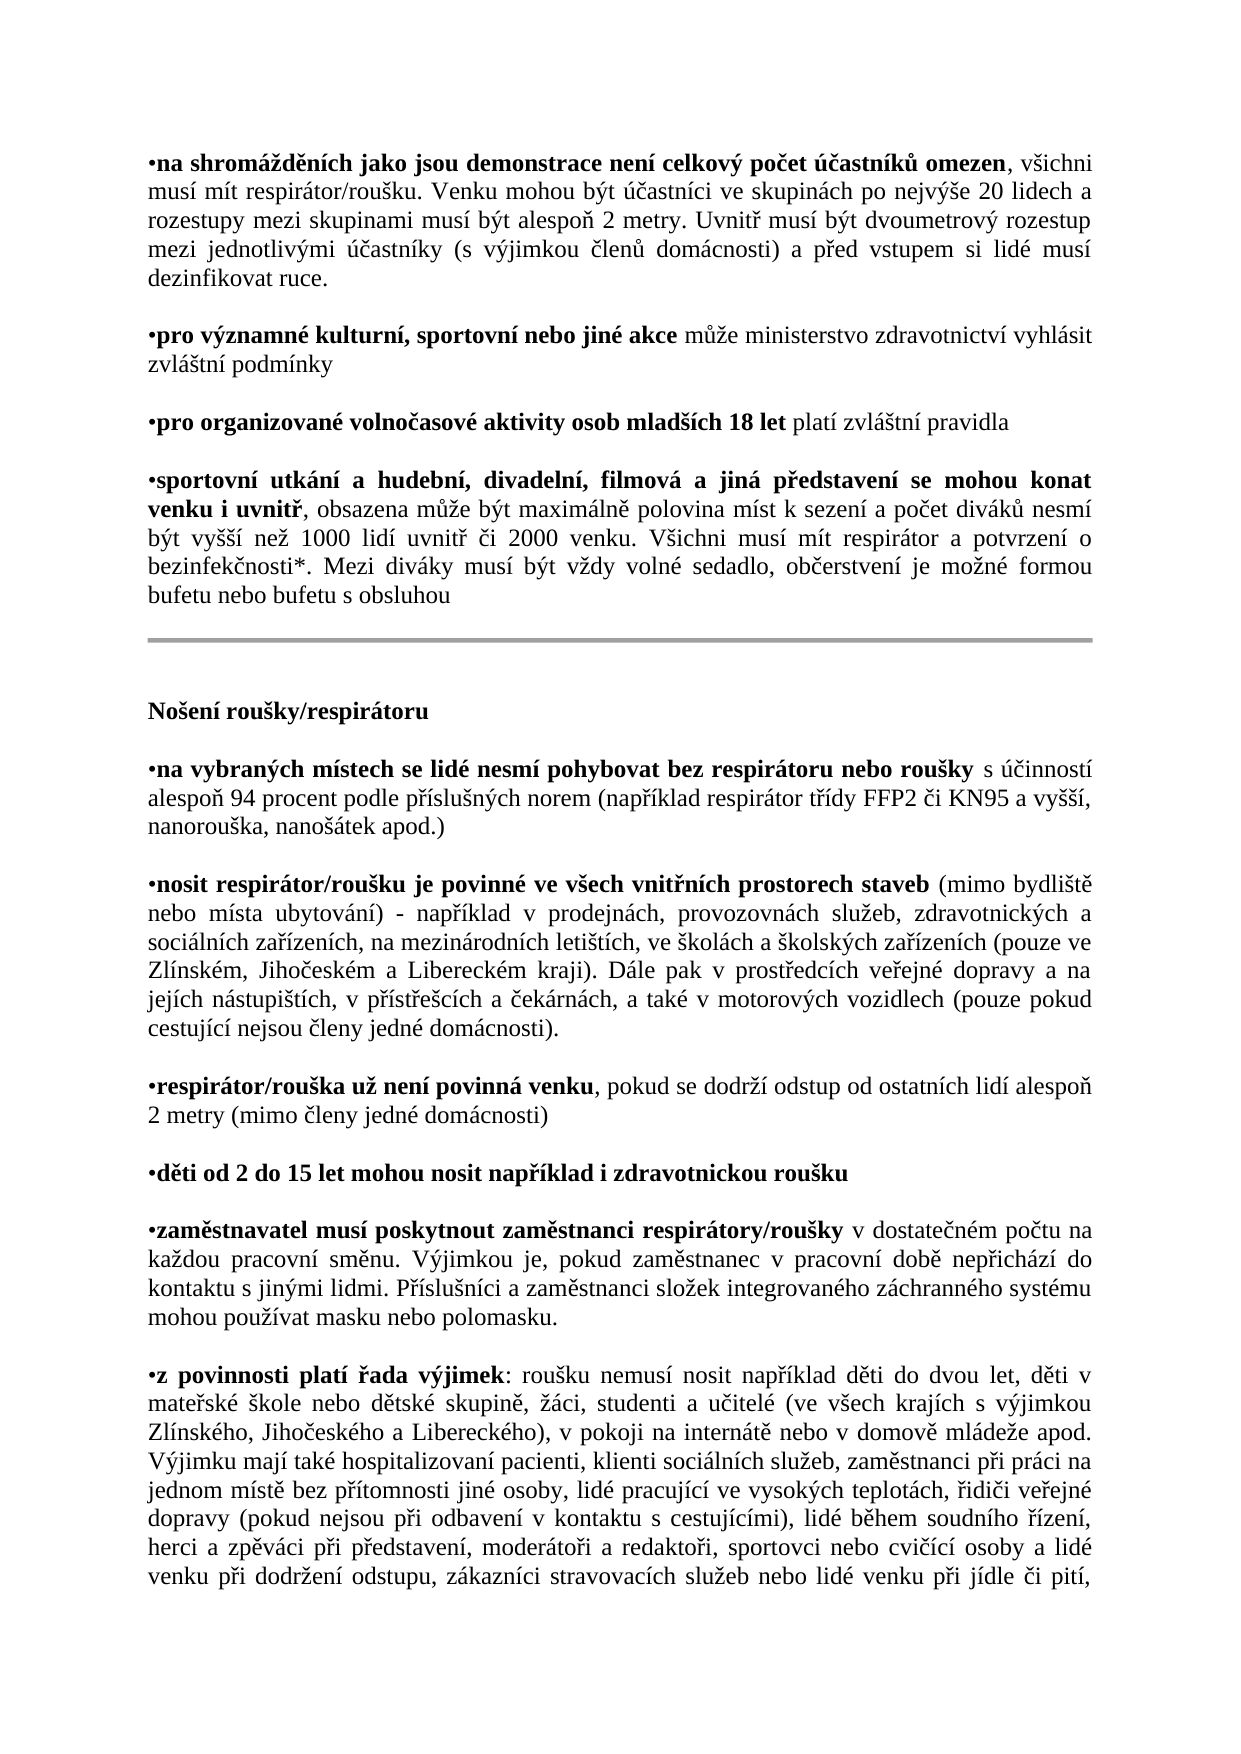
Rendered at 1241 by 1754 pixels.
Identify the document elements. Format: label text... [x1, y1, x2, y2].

text •nosit respirátor/roušku je povinné ve všech vnitřních prostorech staveb (mimo bydliště nebo místa ubytování) - například v prodejnách, provozovnách služeb, zdravotnických a sociálních zařízeních, na mezinárodních letištích, ve školách a školských zařízeních (pouze ve Zlínském, Jihočeském a Libereckém kraji). Dále pak v prostředcích veřejné dopravy a na jejích nástupištích, v přístřešcích a čekárnách, a také v motorových vozidlech (pouze pokud cestující nejsou členy jedné domácnosti). [148, 869, 1093, 1042]
text •sportovní utkání a hudební, divadelní, filmová a jiná představení se mohou konat venku i uvnitř, obsazena může být maximálně polovina míst k sezení a počet diváků nesmí být vyšší než 1000 lidí uvnitř či 2000 venku. Všichni musí mít respirátor a potvrzení o bezinfekčnosti*. Mezi diváky musí být vždy volné sedadlo, občerstvení je možné formou bufetu nebo bufetu s obsluhou [148, 465, 1093, 609]
text •respirátor/rouška už není povinná venku, pokud se dodrží odstup od ostatních lidí alespoň 2 metry (mimo členy jedné domácnosti) [148, 1071, 1093, 1128]
text •na vybraných místech se lidé nesmí pohybovat bez respirátoru nebo roušky s účinností alespoň 94 procent podle příslušných norem (například respirátor třídy FFP2 či KN95 a vyšší, nanorouška, nanošátek apod.) [148, 754, 1093, 840]
text •pro významné kulturní, sportovní nebo jiné akce může ministerstvo zdravotnictví vyhlásit zvláštní podmínky [148, 321, 1093, 378]
text •děti od 2 do 15 let mohou nosit například i zdravotnickou roušku [148, 1158, 1093, 1186]
text •pro organizované volnočasové aktivity osob mladších 18 let platí zvláštní pravidla [148, 407, 1093, 436]
text •na shromážděních jako jsou demonstrace není celkový počet účastníků omezen, všichni musí mít respirátor/roušku. Venku mohou být účastníci ve skupinách po nejvýše 20 lidech a rozestupy mezi skupinami musí být alespoň 2 metry. Uvnitř musí být dvoumetrový rozestup mezi jednotlivými účastníky (s výjimkou členů domácnosti) a před vstupem si lidé musí dezinfikovat ruce. [148, 148, 1093, 291]
text •zaměstnavatel musí poskytnout zaměstnanci respirátory/roušky v dostatečném počtu na každou pracovní směnu. Výjimkou je, pokud zaměstnanec v pracovní době nepřichází do kontaktu s jinými lidmi. Příslušníci a zaměstnanci složek integrovaného záchranného systému mohou používat masku nebo polomasku. [148, 1216, 1093, 1331]
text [148, 1360, 1093, 1590]
text Nošení roušky/respirátoru [148, 696, 1093, 725]
